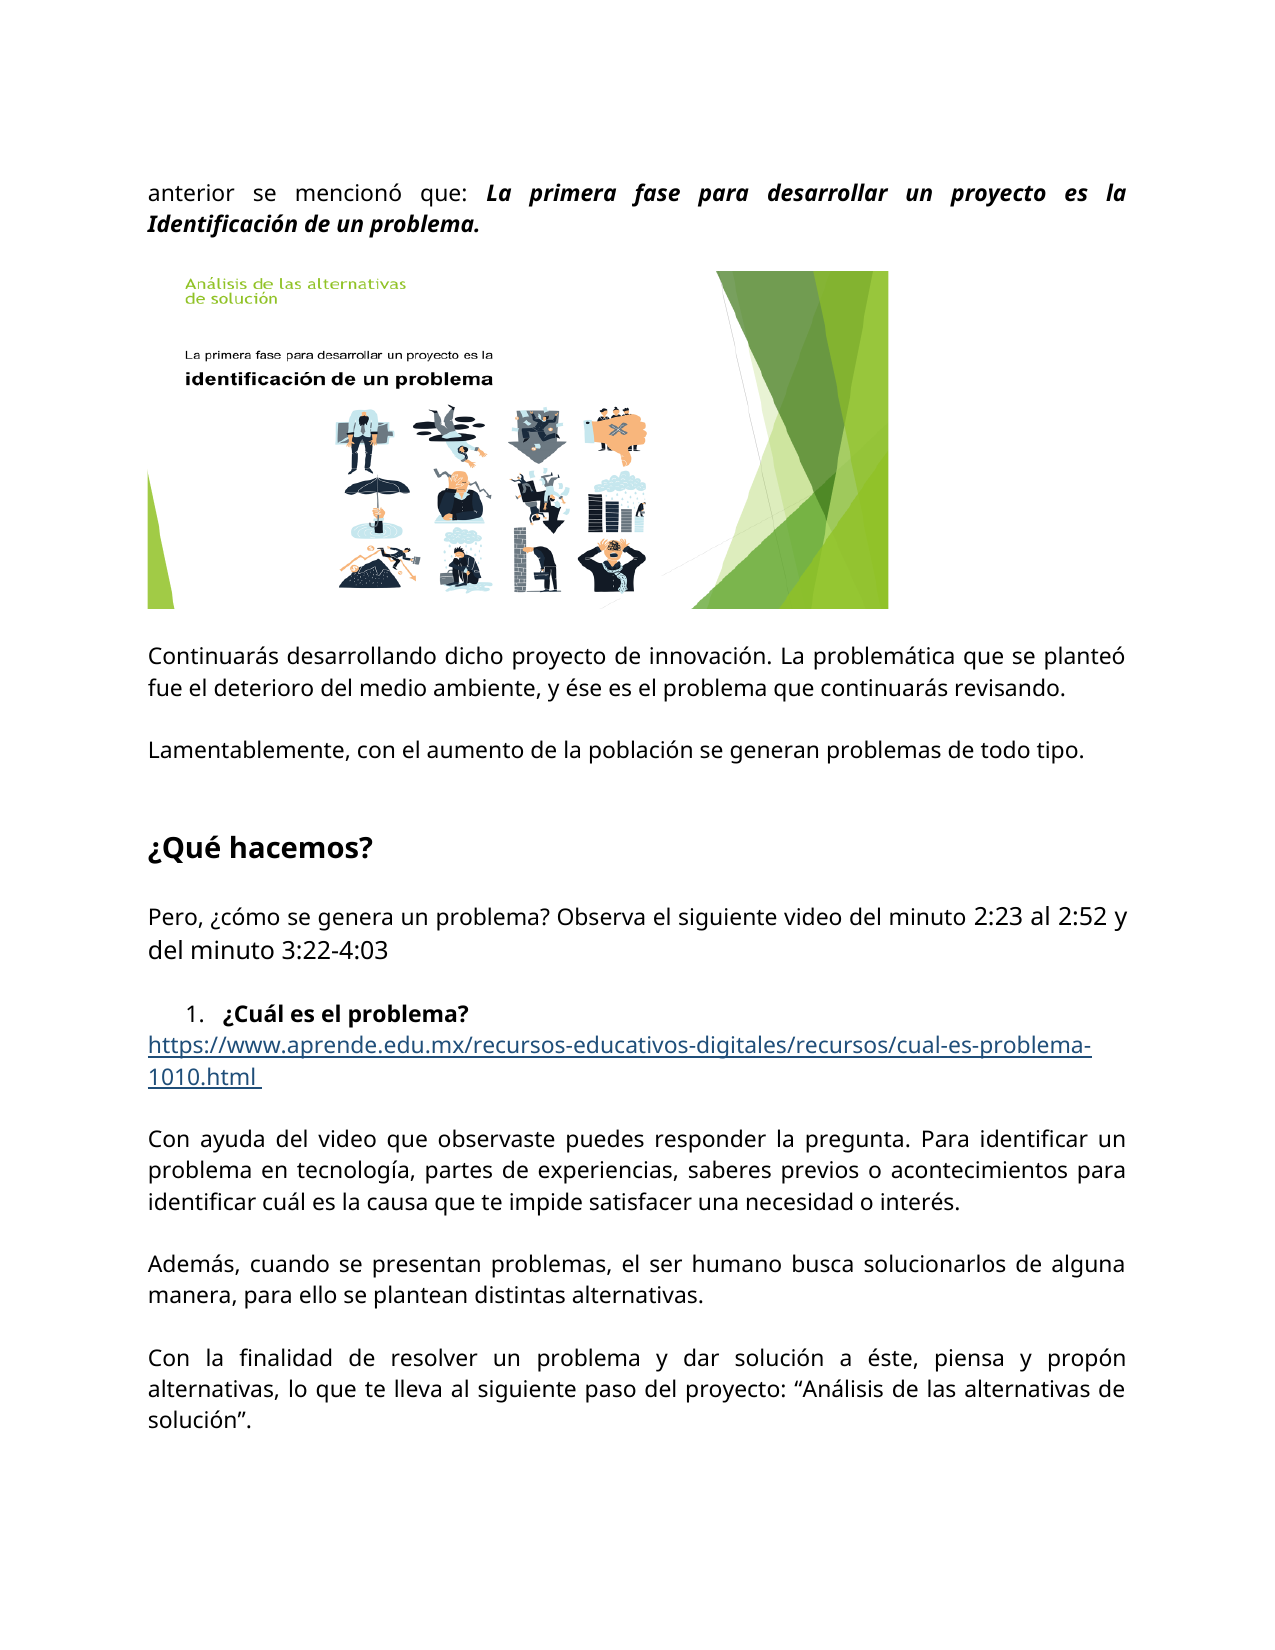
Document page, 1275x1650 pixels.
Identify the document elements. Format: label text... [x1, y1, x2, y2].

text Pero, ¿cómo se genera un problema? Observa el siguiente video del minuto 2:23 al 2:52 y del minuto 3:22-4:03 [148, 899, 1127, 967]
text Lamentablemente, con el aumento de la población se generan problemas de todo tipo. [148, 734, 1127, 765]
text https://www.aprende.edu.mx/recursos-educativos-digitales/recursos/cual-es-problema-1010.html [148, 1029, 1127, 1092]
text Con ayuda del video que observaste puedes responder la pregunta. Para identificar un problema en tecnología, partes de experiencias, saberes previos o acontecimientos para identificar cuál es la causa que te impide satisfacer una necesidad o interés. [148, 1123, 1127, 1217]
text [148, 177, 1127, 240]
list ¿Cuál es el problema? [185, 998, 1127, 1029]
picture [147, 271, 889, 609]
text Con la finalidad de resolver un problema y dar solución a éste, piensa y propón alternativas, lo que te lleva al siguiente paso del proyecto: “Análisis de las alternativas de solución”. [148, 1342, 1127, 1436]
text Continuarás desarrollando dicho proyecto de innovación. La problemática que se planteó fue el deterioro del medio ambiente, y ése es el problema que continuarás revisando. [148, 640, 1127, 703]
text ¿Qué hacemos? [148, 828, 1127, 867]
text Además, cuando se presentan problemas, el ser humano busca solucionarlos de alguna manera, para ello se plantean distintas alternativas. [148, 1248, 1127, 1311]
